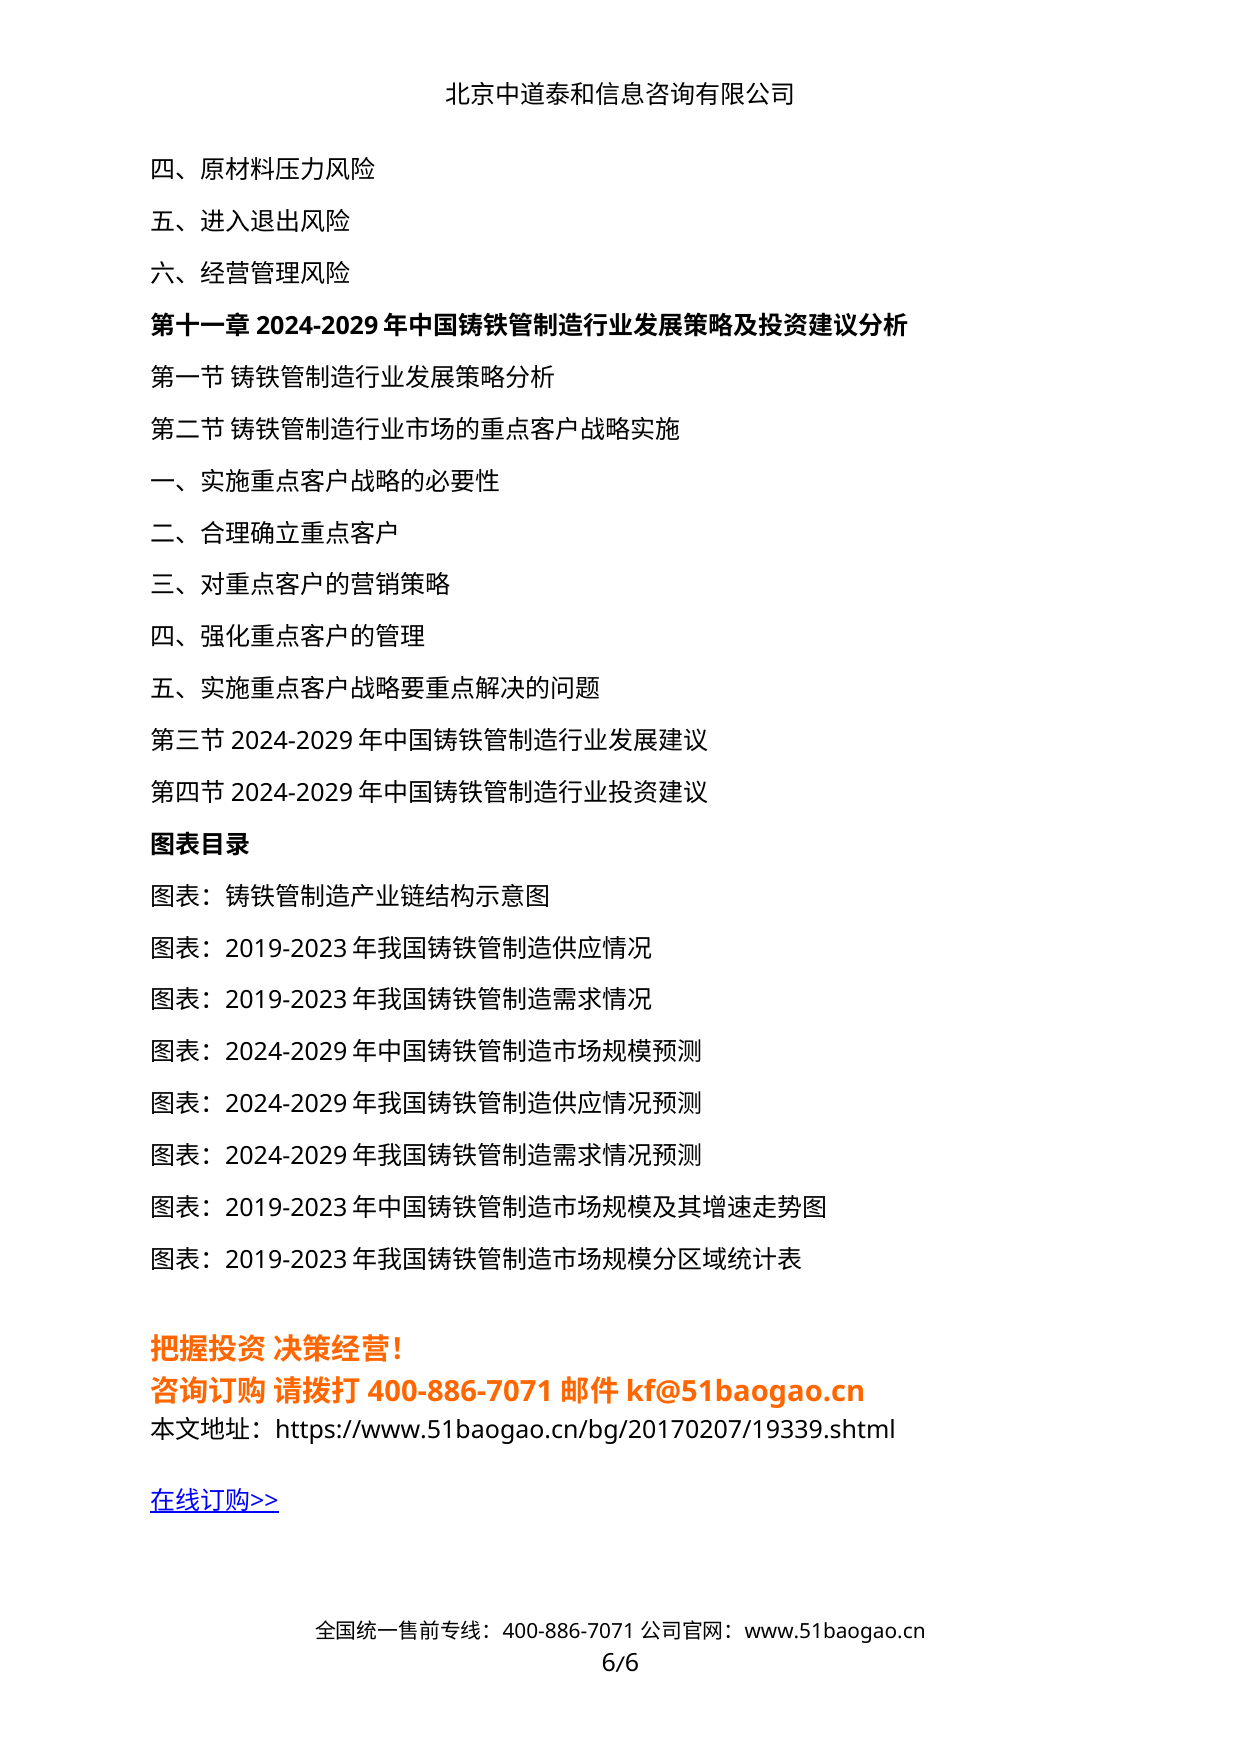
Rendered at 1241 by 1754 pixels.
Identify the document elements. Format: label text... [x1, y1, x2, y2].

text 五、实施重点客户战略要重点解决的问题 [150, 669, 1090, 705]
text 二、合理确立重点客户 [150, 513, 1090, 549]
text 把握投资 决策经营！咨询订购 请拨打 400-886-7071 邮件 kf@51baogao.cn本文地址：https://www.51baogao.cn/bg/20170207/19339.shtml [150, 1291, 1090, 1446]
text 图表：2019-2023年中国铸铁管制造市场规模及其增速走势图 [150, 1187, 1090, 1224]
text 三、对重点客户的营销策略 [150, 565, 1090, 601]
text 图表：2019-2023年我国铸铁管制造需求情况 [150, 980, 1090, 1016]
text 第三节 2024-2029年中国铸铁管制造行业发展建议 [150, 721, 1090, 757]
text 五、进入退出风险 [150, 202, 1090, 238]
text 在线订购>> [150, 1446, 1090, 1517]
text 四、强化重点客户的管理 [150, 617, 1090, 653]
text 图表目录 [150, 824, 1090, 861]
text 图表：2024-2029年我国铸铁管制造需求情况预测 [150, 1136, 1090, 1172]
text 第十一章 2024-2029年中国铸铁管制造行业发展策略及投资建议分析 [150, 306, 1090, 342]
text 六、经营管理风险 [150, 254, 1090, 290]
text 图表：2019-2023年我国铸铁管制造市场规模分区域统计表 [150, 1239, 1090, 1276]
text 第一节 铸铁管制造行业发展策略分析 [150, 357, 1090, 394]
text 四、原材料压力风险 [150, 150, 1090, 186]
text 图表：2019-2023年我国铸铁管制造供应情况 [150, 928, 1090, 964]
text 一、实施重点客户战略的必要性 [150, 461, 1090, 497]
text 图表：2024-2029年我国铸铁管制造供应情况预测 [150, 1084, 1090, 1120]
text 第二节 铸铁管制造行业市场的重点客户战略实施 [150, 409, 1090, 446]
text 图表：2024-2029年中国铸铁管制造市场规模预测 [150, 1032, 1090, 1068]
text 图表：铸铁管制造产业链结构示意图 [150, 876, 1090, 912]
text 第四节 2024-2029年中国铸铁管制造行业投资建议 [150, 772, 1090, 809]
